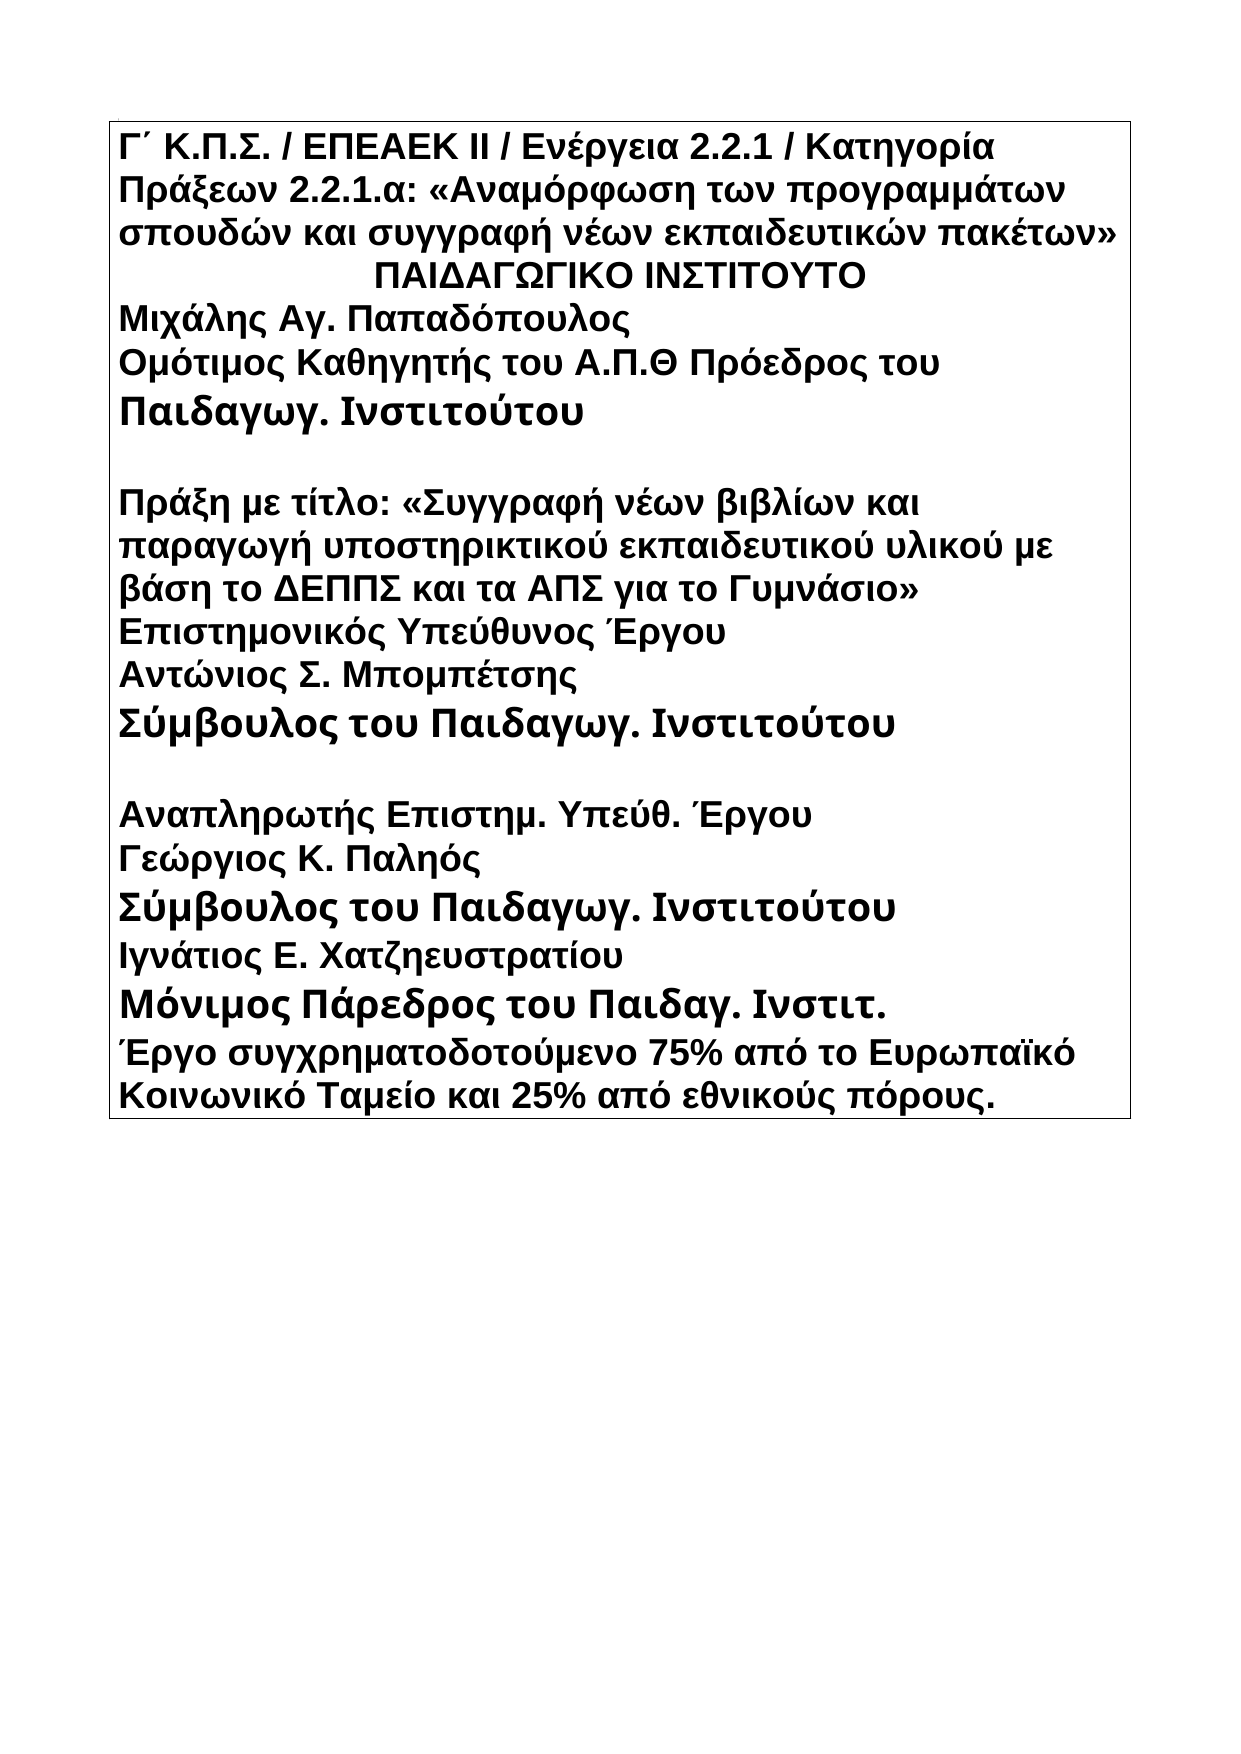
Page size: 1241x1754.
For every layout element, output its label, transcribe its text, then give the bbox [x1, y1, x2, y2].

text Μόνιμος Πάρεδρος του Παιδαγ. Ινστιτ. [118, 976, 1122, 1027]
text Επιστηµονικός Υπεύθυνος Έργου [118, 609, 1122, 652]
text Ομότιμος Καθηγητής του Α.Π.Θ Πρόεδρος του Παιδαγωγ. Ινστιτούτου [118, 340, 1122, 437]
text ΠΑΙΔΑΓΩΓΙΚΟ ΙΝΣΤΙΤΟΥΤΟ [118, 253, 1122, 297]
text Σύμβουλος του Παιδαγωγ. Ινστιτούτου [118, 696, 1122, 749]
text Μιχάλης Αγ. Παπαδόπουλος [118, 297, 1122, 340]
text Ιγνάτιος Ε. Χατζηευστρατίου [118, 933, 1122, 976]
text Αντώνιος Σ. Μπομπέτσης [118, 652, 1122, 696]
text Γ΄ Κ.Π.Σ. / ΕΠΕΑΕΚ ΙΙ / Ενέργεια 2.2.1 / Κατηγορία Πράξεων 2.2.1.α: «Αναμόρφωση των προγραμμάτων σπουδών και συγγραφή νέων εκπαιδευτικών πακέτων» [110, 122, 1130, 253]
text Αναπληρωτής Επιστηµ. Υπεύθ. Έργου [118, 793, 1122, 836]
text Πράξη µε τίτλο: «Συγγραφή νέων βιβλίων και παραγωγή υποστηρικτικού εκπαιδευτικού υλικού µε βάση το ΔΕΠΠΣ και τα ΑΠΣ για το Γυμνάσιο» [118, 480, 1122, 609]
text Έργο συγχρηµατοδοτούµενο 75% από το Ευρωπαϊκό Κοινωνικό Ταμείο και 25% από εθνικούς πόρους. [110, 1027, 1130, 1118]
text Γεώργιος Κ. Παληός [118, 836, 1122, 879]
text Σύμβουλος του Παιδαγωγ. Ινστιτούτου [118, 879, 1122, 933]
